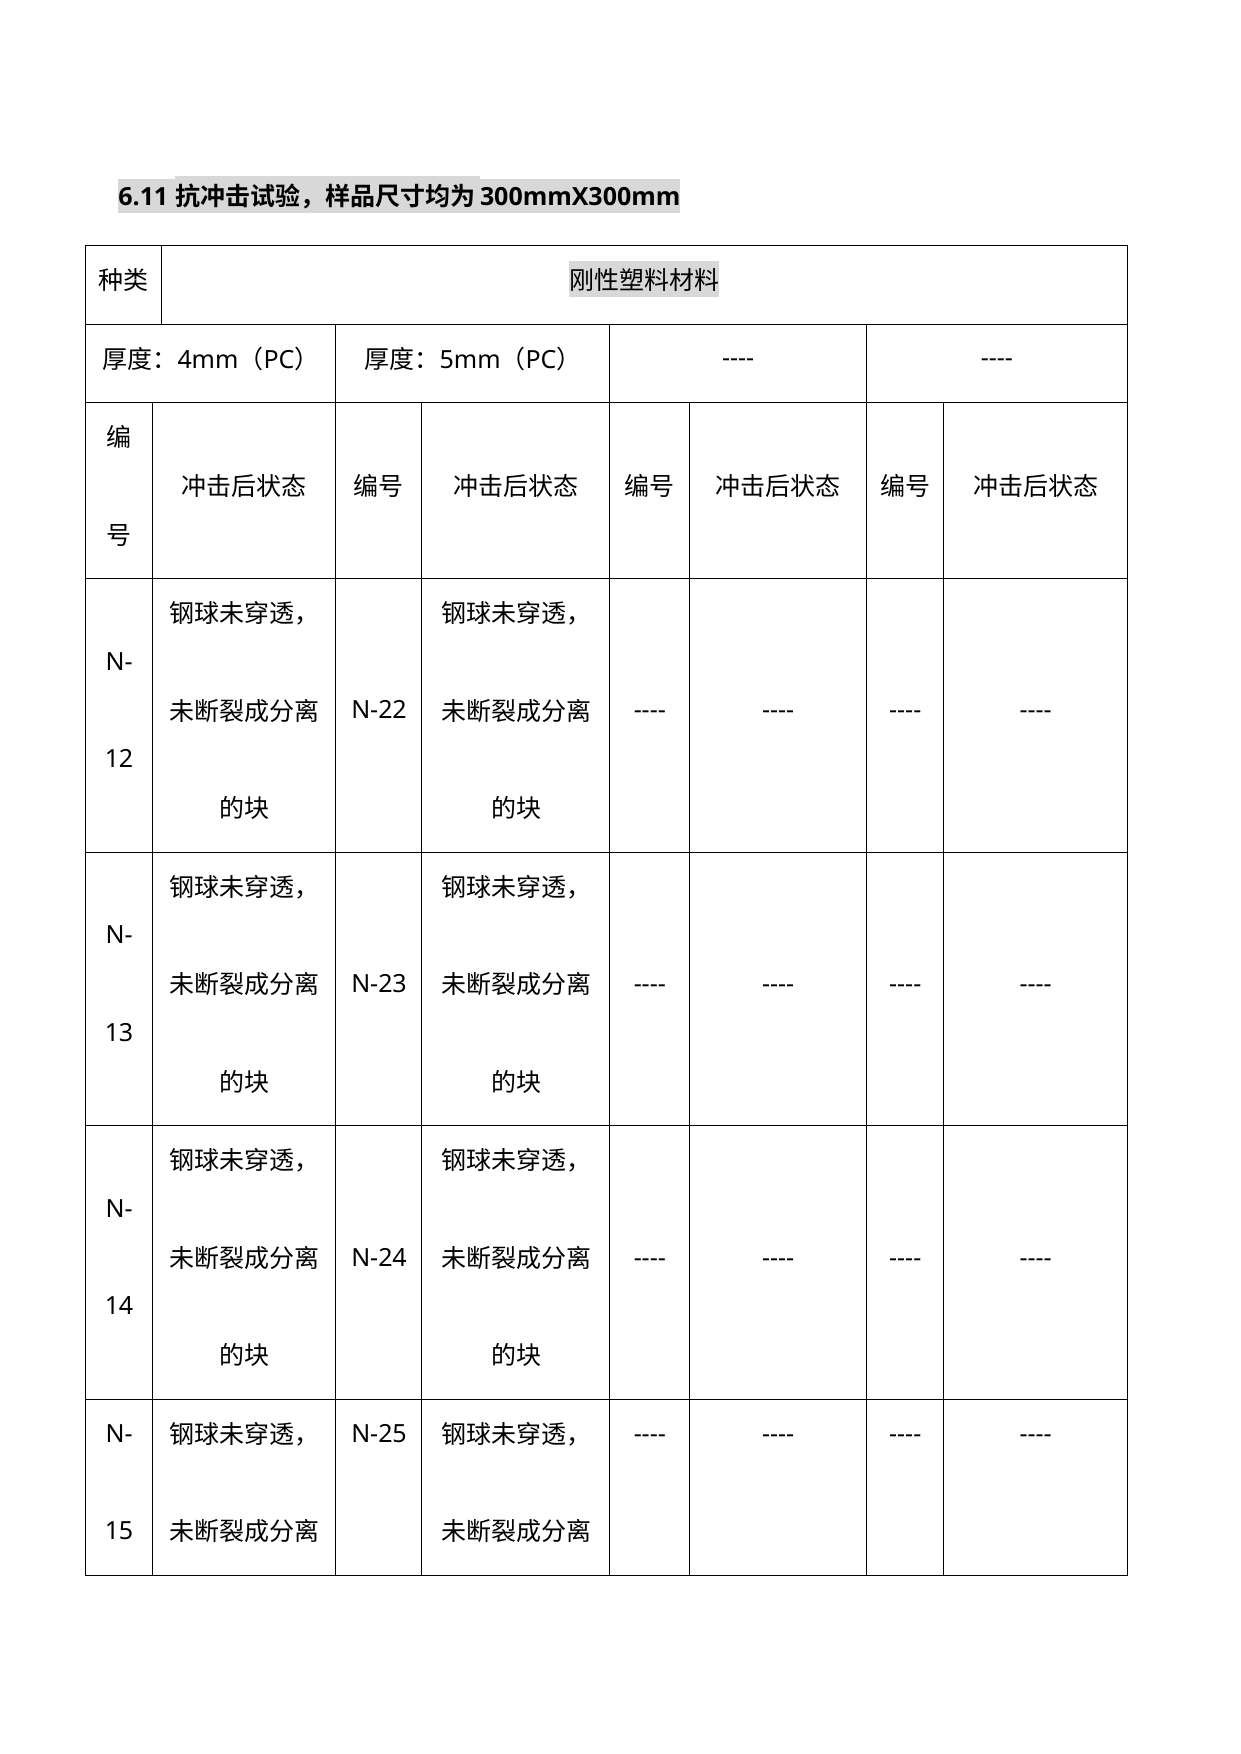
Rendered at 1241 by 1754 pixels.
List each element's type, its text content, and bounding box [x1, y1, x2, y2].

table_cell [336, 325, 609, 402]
text 6.11 抗冲击试验，样品尺寸均为300mmX300mm [118, 162, 1092, 227]
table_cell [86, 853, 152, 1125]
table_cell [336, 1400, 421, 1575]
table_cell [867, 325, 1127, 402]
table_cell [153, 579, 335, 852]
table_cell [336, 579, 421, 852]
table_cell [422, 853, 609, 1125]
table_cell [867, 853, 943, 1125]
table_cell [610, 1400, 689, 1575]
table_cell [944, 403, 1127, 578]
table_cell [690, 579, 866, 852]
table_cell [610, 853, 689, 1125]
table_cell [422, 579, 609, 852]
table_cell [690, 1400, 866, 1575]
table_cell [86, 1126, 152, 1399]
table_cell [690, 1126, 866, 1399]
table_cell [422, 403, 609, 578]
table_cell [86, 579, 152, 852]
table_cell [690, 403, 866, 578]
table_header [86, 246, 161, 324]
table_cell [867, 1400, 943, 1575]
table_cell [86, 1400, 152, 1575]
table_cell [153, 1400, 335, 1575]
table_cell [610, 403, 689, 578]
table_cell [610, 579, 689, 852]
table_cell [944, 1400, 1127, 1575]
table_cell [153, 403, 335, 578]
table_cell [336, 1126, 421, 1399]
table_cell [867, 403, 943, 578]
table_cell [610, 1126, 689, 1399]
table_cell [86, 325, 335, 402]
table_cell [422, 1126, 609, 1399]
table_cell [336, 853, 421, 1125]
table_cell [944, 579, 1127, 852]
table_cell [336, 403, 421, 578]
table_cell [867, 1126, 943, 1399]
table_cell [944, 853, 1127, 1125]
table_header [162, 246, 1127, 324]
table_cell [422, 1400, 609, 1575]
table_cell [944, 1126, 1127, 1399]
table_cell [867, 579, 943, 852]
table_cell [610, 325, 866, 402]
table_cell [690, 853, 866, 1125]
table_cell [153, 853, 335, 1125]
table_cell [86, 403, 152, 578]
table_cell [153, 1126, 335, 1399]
